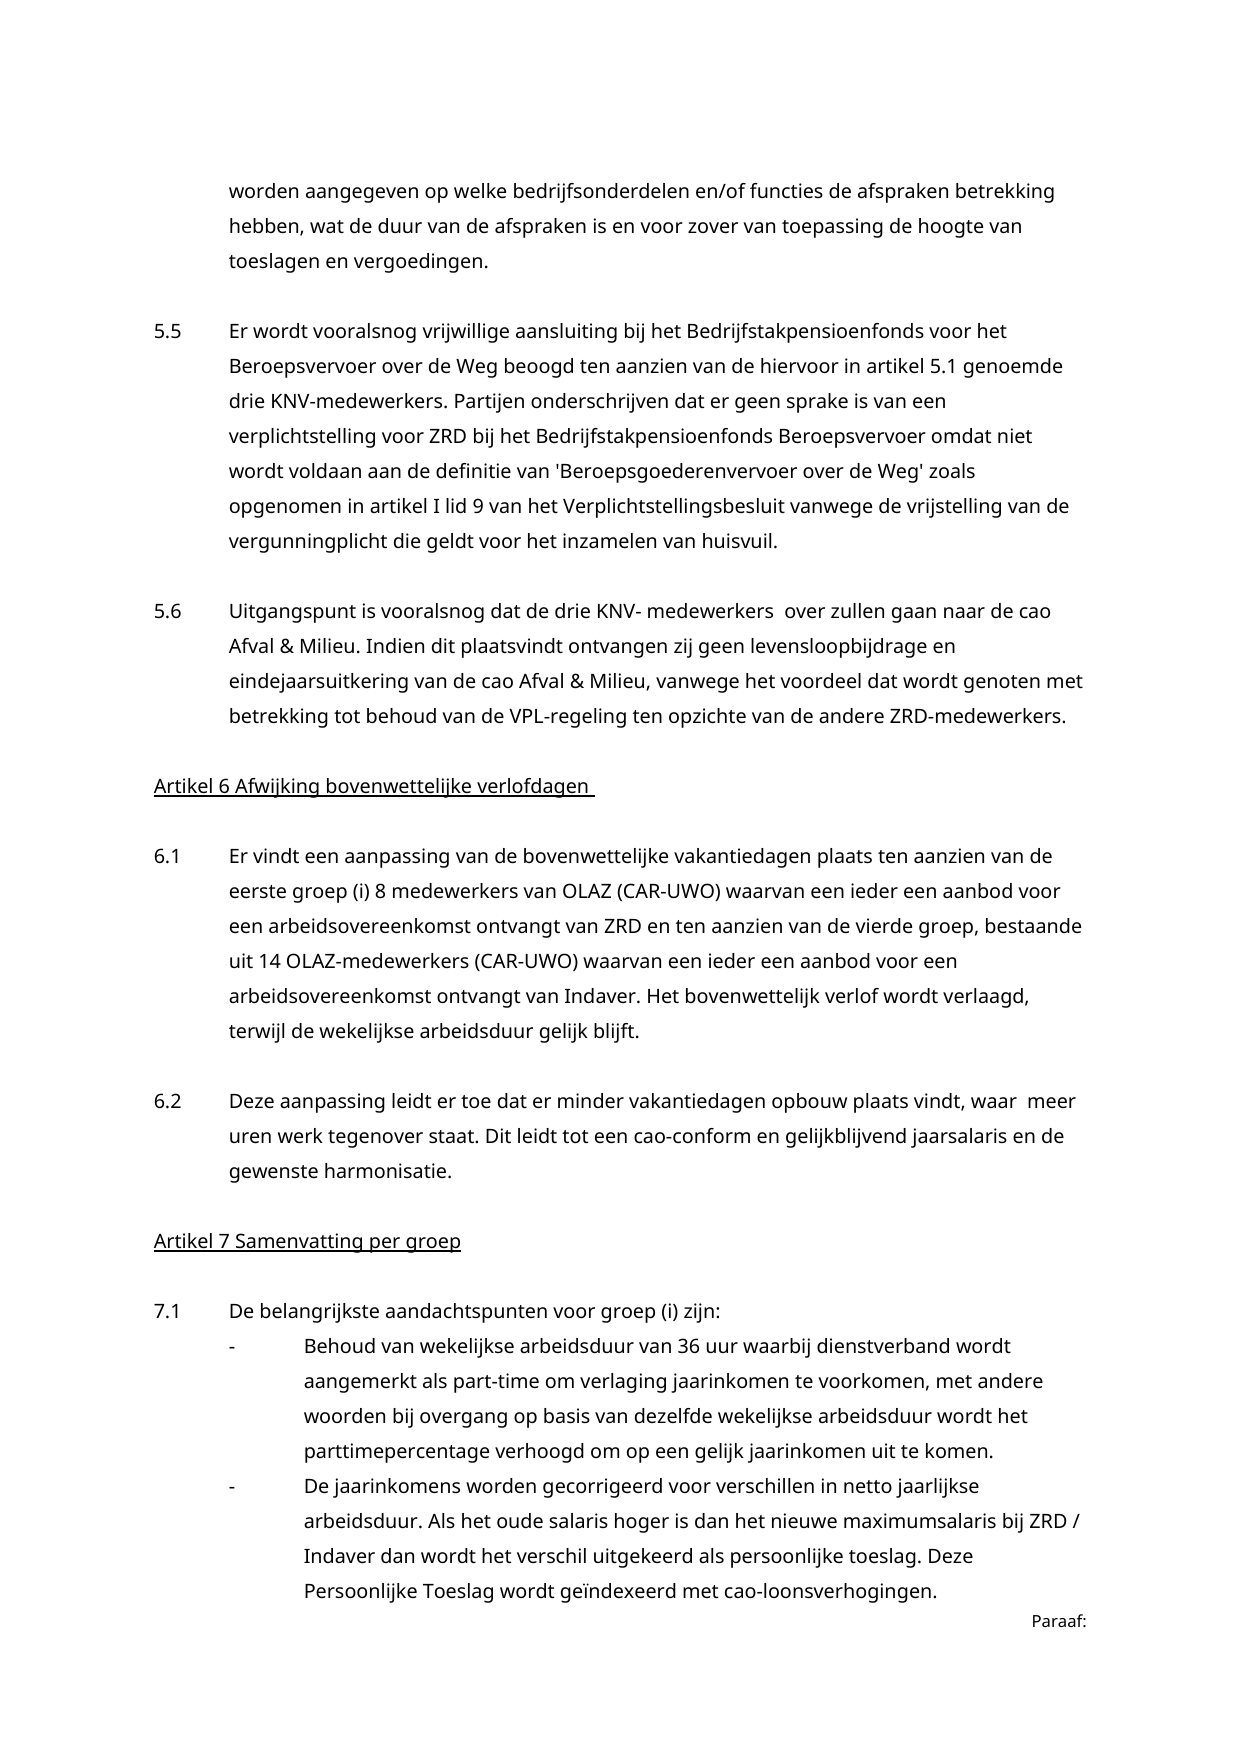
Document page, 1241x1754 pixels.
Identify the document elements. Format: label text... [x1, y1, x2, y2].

text 5.5 Er wordt vooralsnog vrijwillige aansluiting bij het Bedrijfstakpensioenfonds voor het Beroepsvervoer over de Weg beoogd ten aanzien van de hiervoor in artikel 5.1 genoemde drie KNV-medewerkers. Partijen onderschrijven dat er geen sprake is van een verplichtstelling voor ZRD bij het Bedrijfstakpensioenfonds Beroepsvervoer omdat niet wordt voldaan aan de definitie van 'Beroepsgoederenvervoer over de Weg' zoals opgenomen in artikel I lid 9 van het Verplichtstellingsbesluit vanwege de vrijstelling van de vergunningplicht die geldt voor het inzamelen van huisvuil. [153, 317, 1087, 554]
text 6.2 Deze aanpassing leidt er toe dat er minder vakantiedagen opbouw plaats vindt, waar meer uren werk tegenover staat. Dit leidt tot een cao-conform en gelijkblijvend jaarsalaris en de gewenste harmonisatie. [153, 1087, 1087, 1184]
text 7.1 De belangrijkste aandachtspunten voor groep (i) zijn: [153, 1297, 1087, 1324]
text Artikel 7 Samenvatting per groep [153, 1227, 1087, 1254]
text - De jaarinkomens worden gecorrigeerd voor verschillen in netto jaarlijkse arbeidsduur. Als het oude salaris hoger is dan het nieuwe maximumsalaris bij ZRD / Indaver dan wordt het verschil uitgekeerd als persoonlijke toeslag. Deze Persoonlijke Toeslag wordt geïndexeerd met cao-loonsverhogingen. [228, 1472, 1087, 1604]
text 6.1 Er vindt een aanpassing van de bovenwettelijke vakantiedagen plaats ten aanzien van de eerste groep (i) 8 medewerkers van OLAZ (CAR-UWO) waarvan een ieder een aanbod voor een arbeidsovereenkomst ontvangt van ZRD en ten aanzien van de vierde groep, bestaande uit 14 OLAZ-medewerkers (CAR-UWO) waarvan een ieder een aanbod voor een arbeidsovereenkomst ontvangt van Indaver. Het bovenwettelijk verlof wordt verlaagd, terwijl de wekelijkse arbeidsduur gelijk blijft. [153, 842, 1087, 1079]
text 5.6 Uitgangspunt is vooralsnog dat de drie KNV- medewerkers over zullen gaan naar de cao Afval & Milieu. Indien dit plaatsvindt ontvangen zij geen levensloopbijdrage en eindejaarsuitkering van de cao Afval & Milieu, vanwege het voordeel dat wordt genoten met betrekking tot behoud van de VPL-regeling ten opzichte van de andere ZRD-medewerkers. [153, 597, 1087, 729]
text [153, 177, 1087, 309]
text - Behoud van wekelijkse arbeidsduur van 36 uur waarbij dienstverband wordt aangemerkt als part-time om verlaging jaarinkomen te voorkomen, met andere woorden bij overgang op basis van dezelfde wekelijkse arbeidsduur wordt het parttimepercentage verhoogd om op een gelijk jaarinkomen uit te komen. [228, 1332, 1087, 1464]
text Artikel 6 Afwijking bovenwettelijke verlofdagen [153, 772, 1087, 799]
